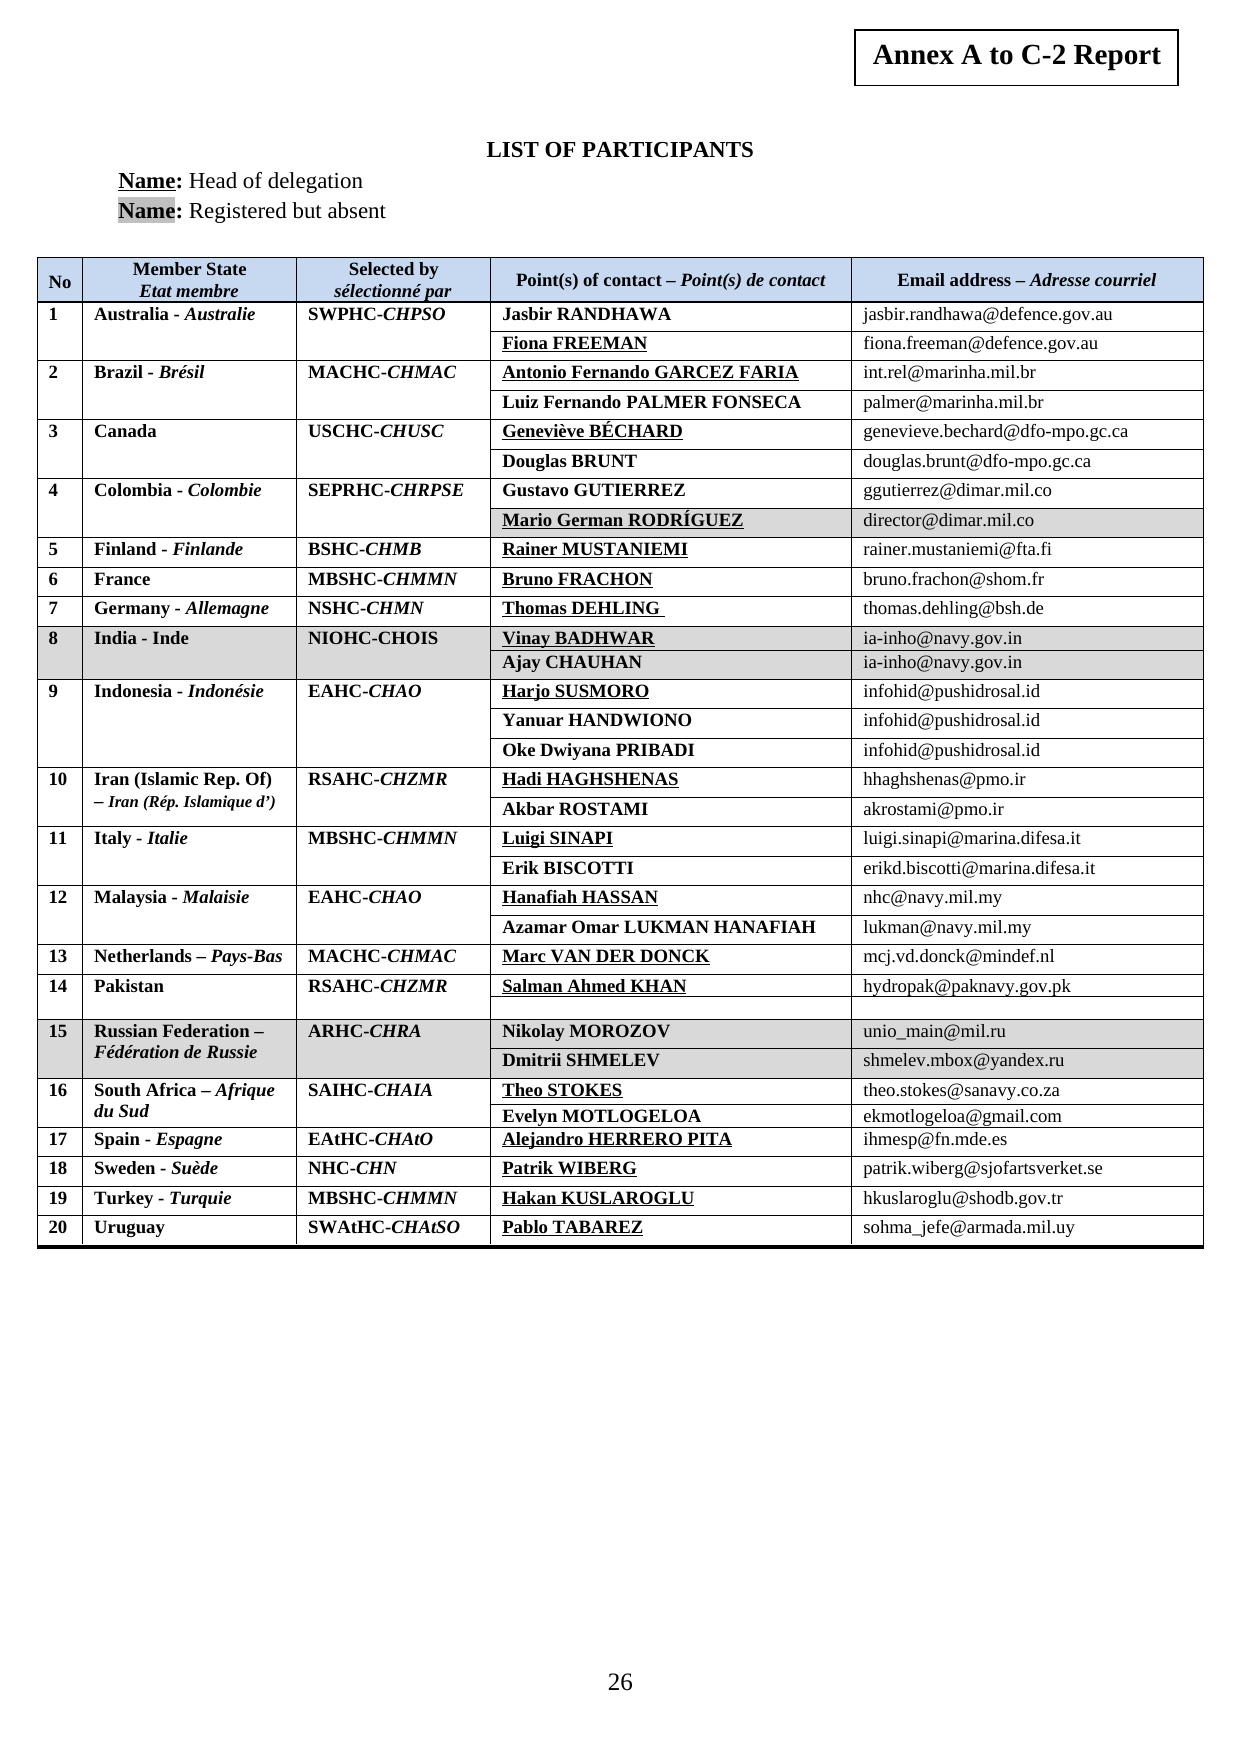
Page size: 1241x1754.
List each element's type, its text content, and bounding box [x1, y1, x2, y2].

table_cell hkuslaroglu@shodb.gov.tr [852, 1187, 1203, 1215]
table_cell Harjo Susmoro [491, 680, 851, 708]
table_cell Evelyn MOTLOGELOA [491, 1105, 851, 1127]
table_cell Hadi HAGHSHENAS [491, 768, 851, 797]
table_cell luigi.sinapi@marina.difesa.it [852, 827, 1203, 856]
table_cell akrostami@pmo.ir [852, 798, 1203, 826]
table_cell RSAHC-CHZMR [297, 768, 490, 826]
table_cell unio_main@mil.ru [852, 1020, 1203, 1048]
table_cell Netherlands – Pays-Bas [83, 945, 296, 973]
table_cell NHC-CHN [297, 1157, 490, 1186]
table_cell ia-inho@navy.gov.in [852, 651, 1203, 679]
table_cell 18 [38, 1157, 82, 1186]
table_cell shmelev.mbox@yandex.ru [852, 1049, 1203, 1078]
table_cell 9 [38, 680, 82, 767]
table_cell SWPHC-CHPSO [297, 303, 490, 360]
table_cell Pakistan [83, 975, 296, 1019]
table_cell Indonesia - Indonésie [83, 680, 296, 767]
table_cell Ajay CHAUHAN [491, 651, 851, 679]
table_cell Mario German RODRÍGUEZ [491, 509, 851, 537]
table_cell Rainer Mustaniemi [491, 538, 851, 567]
table_cell [852, 997, 1203, 1019]
table_cell fiona.freeman@defence.gov.au [852, 332, 1203, 360]
table_cell NIOHC-CHOIS [297, 627, 490, 679]
table_cell Canada [83, 420, 296, 478]
table_cell Australia - Australie [83, 303, 296, 360]
table_header No [38, 258, 82, 301]
text Name: Head of delegation [118, 167, 1122, 193]
table_cell thomas.dehling@bsh.de [852, 597, 1203, 626]
table_header Member State Etat membre [83, 258, 296, 301]
table_cell Luigi SINAPI [491, 827, 851, 856]
table_cell patrik.wiberg@sjofartsverket.se [852, 1157, 1203, 1186]
text Name: Registered but absent [175, 197, 1122, 223]
table_cell Alejandro HERRERO PITA [491, 1128, 851, 1156]
table_cell 11 [38, 827, 82, 885]
table_cell MACHC-CHMAC [297, 945, 490, 973]
table_cell EAHC-CHAO [297, 886, 490, 944]
table_cell Yanuar HANDWIONO [491, 709, 851, 738]
table_cell MBSHC-CHMMN [297, 568, 490, 596]
table_cell Oke Dwiyana PRIBADI [491, 739, 851, 767]
table_cell Gustavo GUTIERREZ [491, 479, 851, 508]
table_cell Marc VAN DER DONCK [491, 945, 851, 973]
table_cell Douglas BRUNT [491, 450, 851, 478]
table_cell 12 [38, 886, 82, 944]
table_cell Geneviève BÉCHARD [491, 420, 851, 449]
table_cell France [83, 568, 296, 596]
table_cell USCHC-CHUSC [297, 420, 490, 478]
table_cell ia-inho@navy.gov.in [852, 627, 1203, 650]
table_cell Spain - Espagne [83, 1128, 296, 1156]
table_cell MBSHC-CHMMN [297, 1187, 490, 1215]
table_cell ggutierrez@dimar.mil.co [852, 479, 1203, 508]
table_cell 1 [38, 303, 82, 360]
table_cell Russian Federation – Fédération de Russie [83, 1020, 296, 1078]
table_header Selected by sélectionné par [297, 258, 490, 301]
table_cell bruno.frachon@shom.fr [852, 568, 1203, 596]
table_cell Salman Ahmed KHAN [491, 975, 851, 996]
table_cell infohid@pushidrosal.id [852, 739, 1203, 767]
table_cell mcj.vd.donck@mindef.nl [852, 945, 1203, 973]
table_cell MBSHC-CHMMN [297, 827, 490, 885]
table_cell Theo STOKES [491, 1079, 851, 1104]
table_cell EAtHC-CHAtO [297, 1128, 490, 1156]
table_cell 15 [38, 1020, 82, 1078]
table_cell infohid@pushidrosal.id [852, 709, 1203, 738]
table_cell theo.stokes@sanavy.co.za [852, 1079, 1203, 1104]
table_cell ihmesp@fn.mde.es [852, 1128, 1203, 1156]
table_cell EAHC-CHAO [297, 680, 490, 767]
table_cell 16 [38, 1079, 82, 1127]
table_cell ARHC-CHRA [297, 1020, 490, 1078]
table_cell 13 [38, 945, 82, 973]
table_cell Germany - Allemagne [83, 597, 296, 626]
table_cell [491, 997, 851, 1019]
table_cell Akbar ROSTAMI [491, 798, 851, 826]
table_cell nhc@navy.mil.my [852, 886, 1203, 914]
table_cell 6 [38, 568, 82, 596]
table_cell NSHC-CHMN [297, 597, 490, 626]
table_cell Erik BISCOTTI [491, 857, 851, 885]
table_cell Luiz Fernando PALMER FONSECA [491, 391, 851, 419]
table_cell Uruguay [83, 1216, 296, 1244]
table_cell Patrik WIBERG [491, 1157, 851, 1186]
table_cell Sweden - Suède [83, 1157, 296, 1186]
table_cell 10 [38, 768, 82, 826]
table_cell hydropak@paknavy.gov.pk [852, 975, 1203, 996]
table_cell Pablo TABAREZ [491, 1216, 851, 1244]
table_cell Hakan KUSLAROGLU [491, 1187, 851, 1215]
table_cell SEPRHC-CHRPSE [297, 479, 490, 537]
table_cell 3 [38, 420, 82, 478]
table_cell Italy - Italie [83, 827, 296, 885]
table_cell rainer.mustaniemi@fta.fi [852, 538, 1203, 567]
table_cell Iran (Islamic Rep. Of) – Iran (Rép. Islamique d’) [83, 768, 296, 826]
table_cell RSAHC-CHZMR [297, 975, 490, 1019]
table_cell India - Inde [83, 627, 296, 679]
table_cell jasbir.randhawa@defence.gov.au [852, 303, 1203, 331]
table_cell 2 [38, 361, 82, 419]
table_cell Vinay BADHWAR [491, 627, 851, 650]
table_cell Azamar Omar LUKMAN HANAFIAH [491, 916, 851, 944]
table_cell palmer@marinha.mil.br [852, 391, 1203, 419]
table_header Email address – Adresse courriel [852, 258, 1203, 301]
table_cell infohid@pushidrosal.id [852, 680, 1203, 708]
table_cell douglas.brunt@dfo-mpo.gc.ca [852, 450, 1203, 478]
table_cell hhaghshenas@pmo.ir [852, 768, 1203, 797]
table_cell Finland - Finlande [83, 538, 296, 567]
table_cell Colombia - Colombie [83, 479, 296, 537]
table_cell int.rel@marinha.mil.br [852, 361, 1203, 390]
table_cell SAIHC-CHAIA [297, 1079, 490, 1127]
table_cell South Africa – Afrique du Sud [83, 1079, 296, 1127]
table_cell sohma_jefe@armada.mil.uy [852, 1216, 1203, 1244]
table_cell Nikolay MOROZOV [491, 1020, 851, 1048]
table_cell 19 [38, 1187, 82, 1215]
table_cell 7 [38, 597, 82, 626]
table_cell 14 [38, 975, 82, 1019]
table_cell Brazil - Brésil [83, 361, 296, 419]
text LIST OF PARTICIPANTS [118, 136, 1122, 163]
table_cell Dmitrii SHMELEV [491, 1049, 851, 1078]
table_cell Thomas Dehling [491, 597, 851, 626]
table_cell genevieve.bechard@dfo-mpo.gc.ca [852, 420, 1203, 449]
table_cell Antonio Fernando GARCEZ FARIA [491, 361, 851, 390]
table_cell Jasbir RANDHAWA [491, 303, 851, 331]
table_cell lukman@navy.mil.my [852, 916, 1203, 944]
table_cell director@dimar.mil.co [852, 509, 1203, 537]
table_cell 17 [38, 1128, 82, 1156]
table_header Point(s) of contact – Point(s) de contact [491, 258, 851, 301]
table_cell Hanafiah HASSAN [491, 886, 851, 914]
table_cell Malaysia - Malaisie [83, 886, 296, 944]
table_cell 8 [38, 627, 82, 679]
table_cell 4 [38, 479, 82, 537]
table_cell BSHC-CHMB [297, 538, 490, 567]
table_cell erikd.biscotti@marina.difesa.it [852, 857, 1203, 885]
table_cell SWAtHC-CHAtSO [297, 1216, 490, 1244]
table_cell Bruno Frachon [491, 568, 851, 596]
table_cell Turkey - Turquie [83, 1187, 296, 1215]
table_cell 5 [38, 538, 82, 567]
table_cell Fiona FREEMAN [491, 332, 851, 360]
table_cell 20 [38, 1216, 82, 1244]
table_cell ekmotlogeloa@gmail.com [852, 1105, 1203, 1127]
table_cell MACHC-CHMAC [297, 361, 490, 419]
